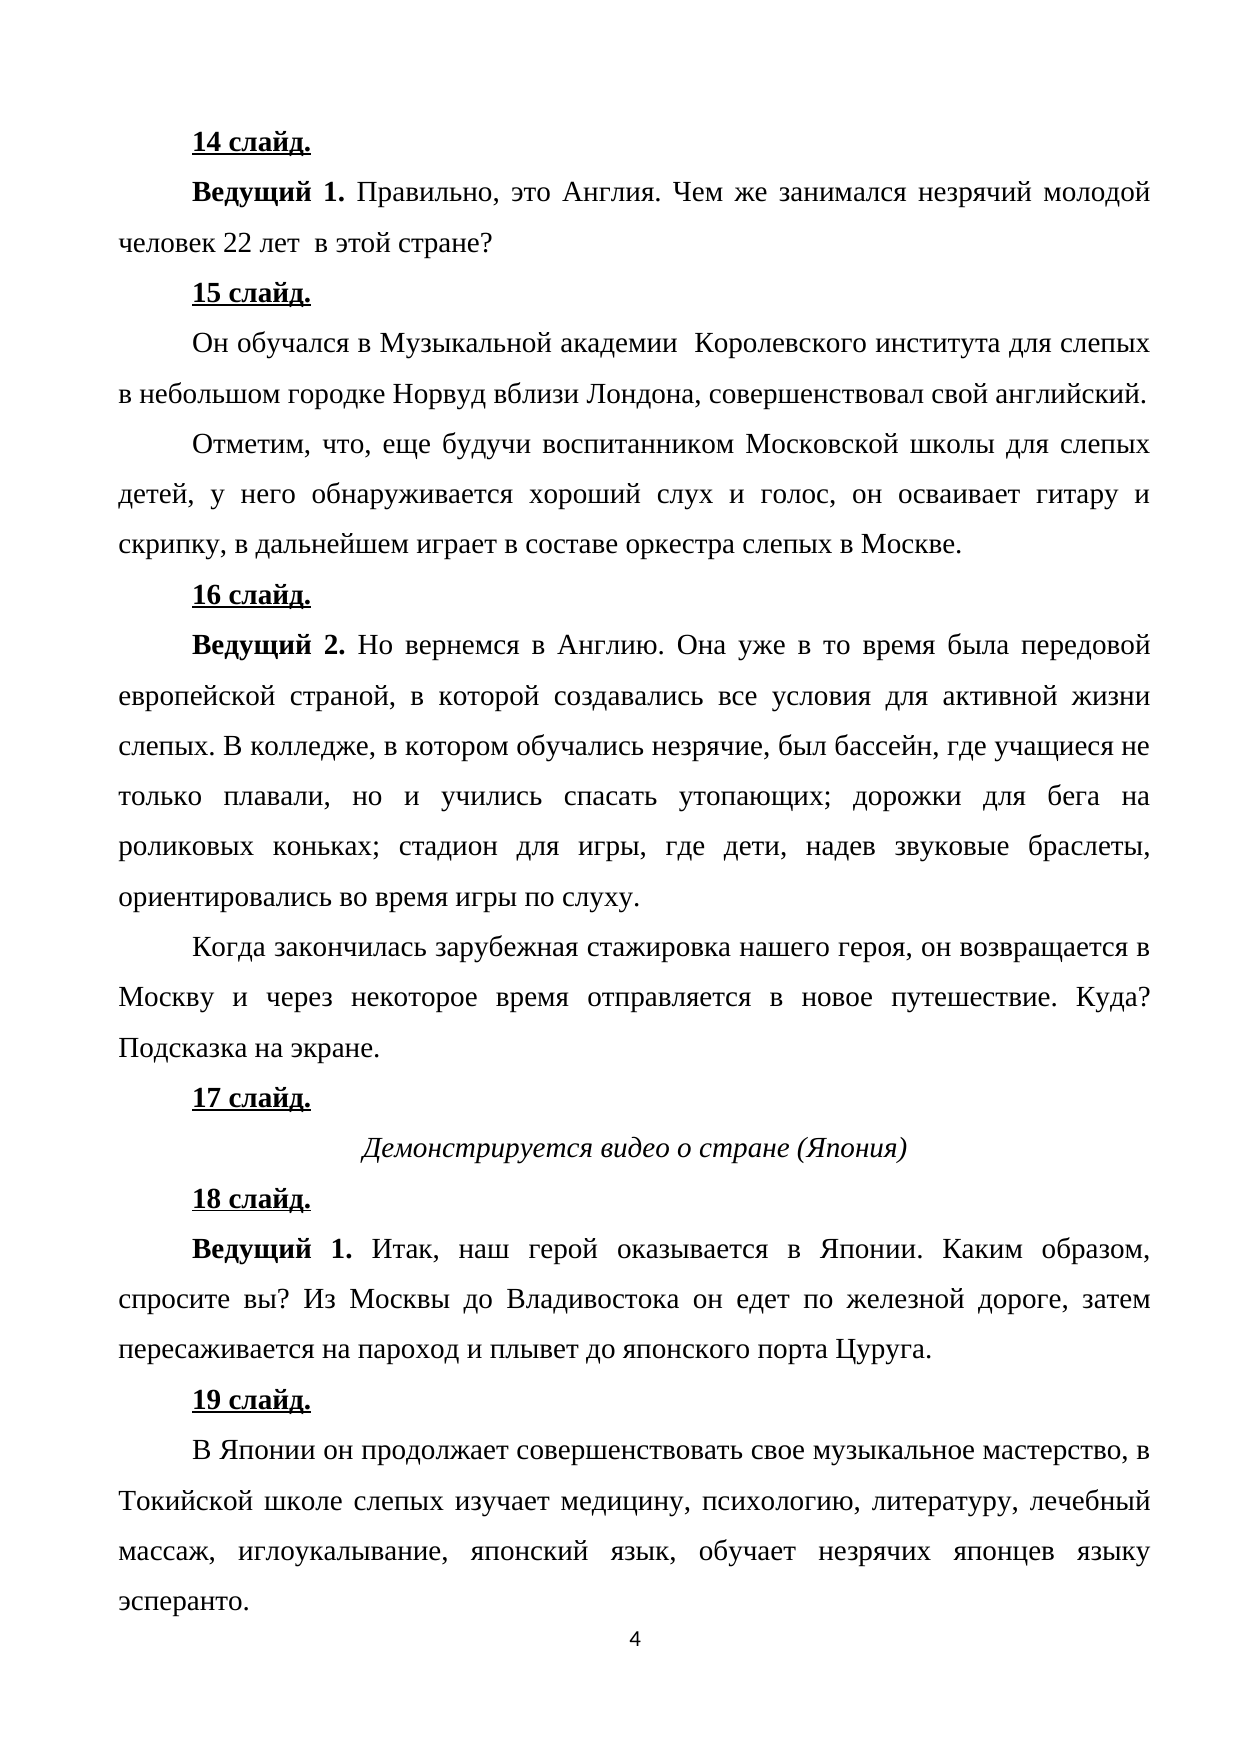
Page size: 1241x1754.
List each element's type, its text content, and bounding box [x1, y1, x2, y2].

text В Японии он продолжает совершенствовать свое музыкальное мастерство, в Токийской школе слепых изучает медицину, психологию, литературу, лечебный массаж, иглоукалывание, японский язык, обучает незрячих японцев языку эсперанто. [118, 1432, 1152, 1617]
text Отметим, что, еще будучи воспитанником Московской школы для слепых детей, у него обнаруживается хороший слух и голос, он осваивает гитару и скрипку, в дальнейшем играет в составе оркестра слепых в Москве. [118, 426, 1152, 560]
text Он обучался в Музыкальной академии Королевского института для слепых в небольшом городке Норвуд вблизи Лондона, совершенствовал свой английский. [118, 325, 1152, 409]
text 19 слайд. [118, 1382, 1152, 1416]
text Когда закончилась зарубежная стажировка нашего героя, он возвращается в Москву и через некоторое время отправляется в новое путешествие. Куда? Подсказка на экране. [118, 929, 1152, 1063]
text Ведущий 1. Итак, наш герой оказывается в Японии. Каким образом, спросите вы? Из Москвы до Владивостока он едет по железной дороге, затем пересаживается на пароход и плывет до японского порта Цуруга. [118, 1231, 1152, 1365]
text Демонстрируется видео о стране (Япония) [118, 1130, 1152, 1164]
text Ведущий 1. Правильно, это Англия. Чем же занимался незрячий молодой человек 22 лет в этой стране? [118, 174, 1152, 258]
text Ведущий 2. Но вернемся в Англию. Она уже в то время была передовой европейской страной, в которой создавались все условия для активной жизни слепых. В колледже, в котором обучались незрячие, был бассейн, где учащиеся не только плавали, но и учились спасать утопающих; дорожки для бега на роликовых коньках; стадион для игры, где дети, надев звуковые браслеты, ориентировались во время игры по слуху. [118, 627, 1152, 912]
text 14 слайд. [118, 124, 1152, 158]
text 15 слайд. [118, 275, 1152, 309]
text 17 слайд. [118, 1080, 1152, 1114]
text 18 слайд. [118, 1181, 1152, 1214]
text 16 слайд. [118, 577, 1152, 611]
